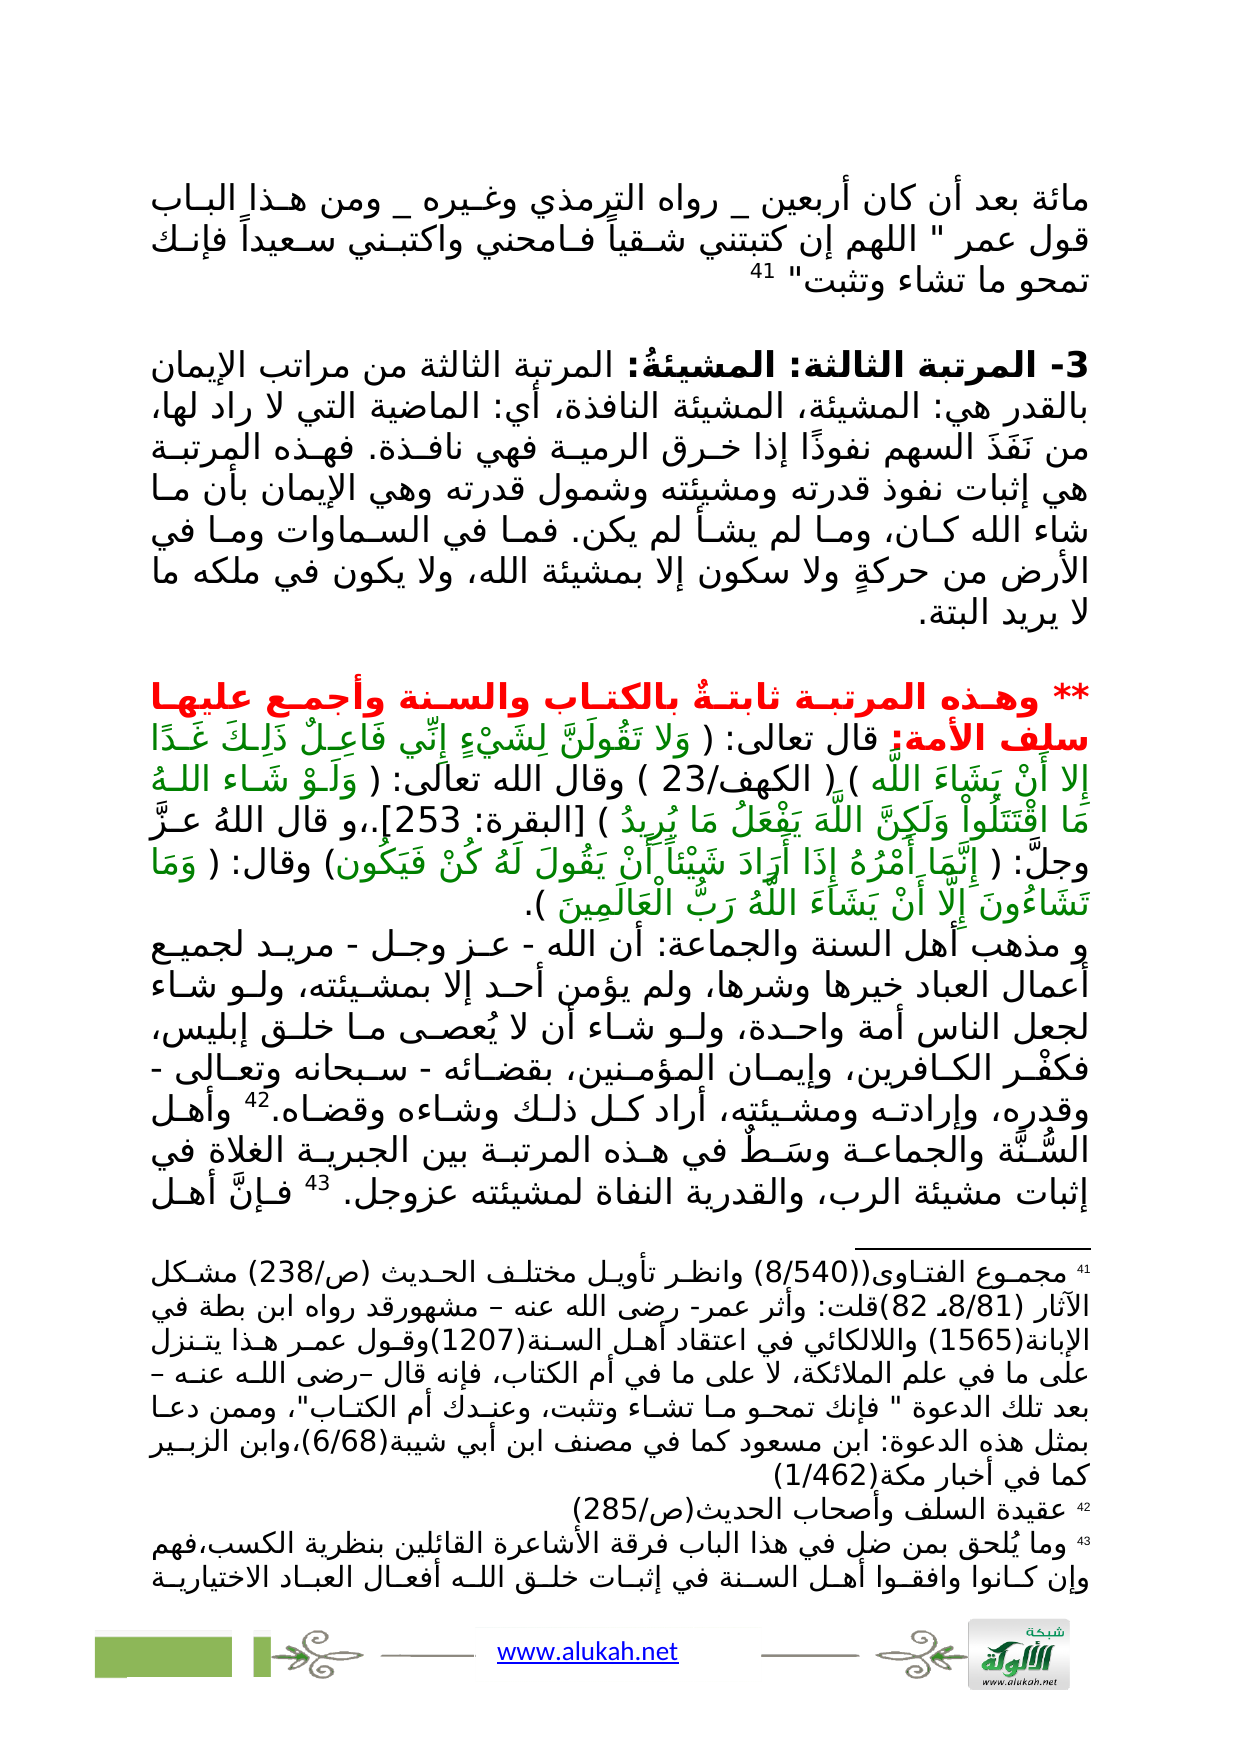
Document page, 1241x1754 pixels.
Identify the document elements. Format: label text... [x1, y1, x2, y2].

text 3- المرتبة الثالثة: المشيئةُ: المرتبة الثالثة من مراتب الإيمان بالقدر هي: المشيئة، المشيئة النافذة، أي: الماضية التي لا راد لها، من نَفَذَ السهم نفوذًا إذا خرق الرمية فهي نافذة. فهذه المرتبة هي إثبات نفوذ قدرته ومشيئته وشمول قدرته وهي الإيمان بأن ما شاء الله كان، وما لم يشأ لم يكن. فما في السماوات وما في الأرض من حركةٍ ولا سكون إلا بمشيئة الله، ولا يكون في ملكه ما لا يريد البتة. [150, 344, 1090, 633]
text ما كتبه الله وأعلم به الملائكة فهذا يزيد وينقص بحسب الأسباب، فإن الله يأمر الملائكة أن تكتب للعبد رزقاً، وإن وصل رحمه زاده الله على ذلك، كما ثبت في الصحيح عن النبي صلى الله عليه وسلم أنه قال: " من سرَّه أن يبسط له في رزقه وينسأ له في أثره فليصل رحمه " وكذلك عمر داود زاد ستين سنة فجعله الله مائة بعد أن كان أربعين _ رواه الترمذي وغيره _ ومن هذا الباب قول عمر " اللهم إن كتبتني شقياً فامحني واكتبني سعيداً فإنك تمحو ما تشاء وتثبت" [150, 177, 1090, 301]
text و مذهب أهل السنة والجماعة: أن الله - عز وجل - مريد لجميع أعمال العباد خيرها وشرها، ولم يؤمن أحد إلا بمشيئته، ولو شاء لجعل الناس أمة واحدة، ولو شاء أن لا يُعصى ما خلق إبليس، فكفْر الكافرين، وإيمان المؤمنين، بقضائه - سبحانه وتعالى - وقدره، وإرادته ومشيئته، أراد كل ذلك وشاءه وقضاه. وأهل السُّنَّة والجماعة وسَطٌ في هذه المرتبة بين الجبرية الغلاة في إثبات مشيئة الرب، والقدرية النفاة لمشيئته عزوجل. فإنَّ أهل السنة والجماعة أثبتوا للربِّ مشيئةً عامَّة، وأثبتوا للعبد مشيئةً، وجعلوا مشيئةَ العبد تابعةً لمشيئة الله تعالى، كما قال الله عزَّ وجلَّ: ﴿ لِمَنْ شَاءَ مِنْكُمْ أَنْ يَسْتَقِيمَ وَمَا تَشَاءُونَ إِلَّا أَنْ يَشَاءَ اللَّهُ رَبُّ الْعَالَمِينَ ﴾ فلا يقع في مُلك الله ما لَم يشأه الله تعالى. [150, 924, 1090, 1212]
text ** وهذه المرتبة ثابتةٌ بالكتاب والسنة وأجمع عليها سلف الأمة: قال تعالى: ﴿ وَلا تَقُولَنَّ لِشَيْءٍ إِنِّي فَاعِلٌ ذَلِكَ غَدًا إِلا أَنْ يَشَاءَ اللَّه ﴾ ( الكهف/23 ) وقال الله تعالى: ﴿ وَلَوْ شَاء اللهُ مَا اقْتَتَلُواْ وَلَكِنَّ اللَّهَ يَفْعَلُ مَا يُرِيدُ ﴾ [البقرة: 253].،و قال اللهُ عزَّ وجلَّ: ﴿ إِنَّمَا أَمْرُهُ إِذَا أَرَادَ شَيْئاً أَنْ يَقُولَ لَهُ كُنْ فَيَكُون﴾ وقال: ﴿ وَمَا تَشَاءُونَ إِلَّا أَنْ يَشَاءَ اللَّهُ رَبُّ الْعَالَمِينَ ﴾. [150, 676, 1090, 924]
picture [94, 1615, 1100, 1705]
